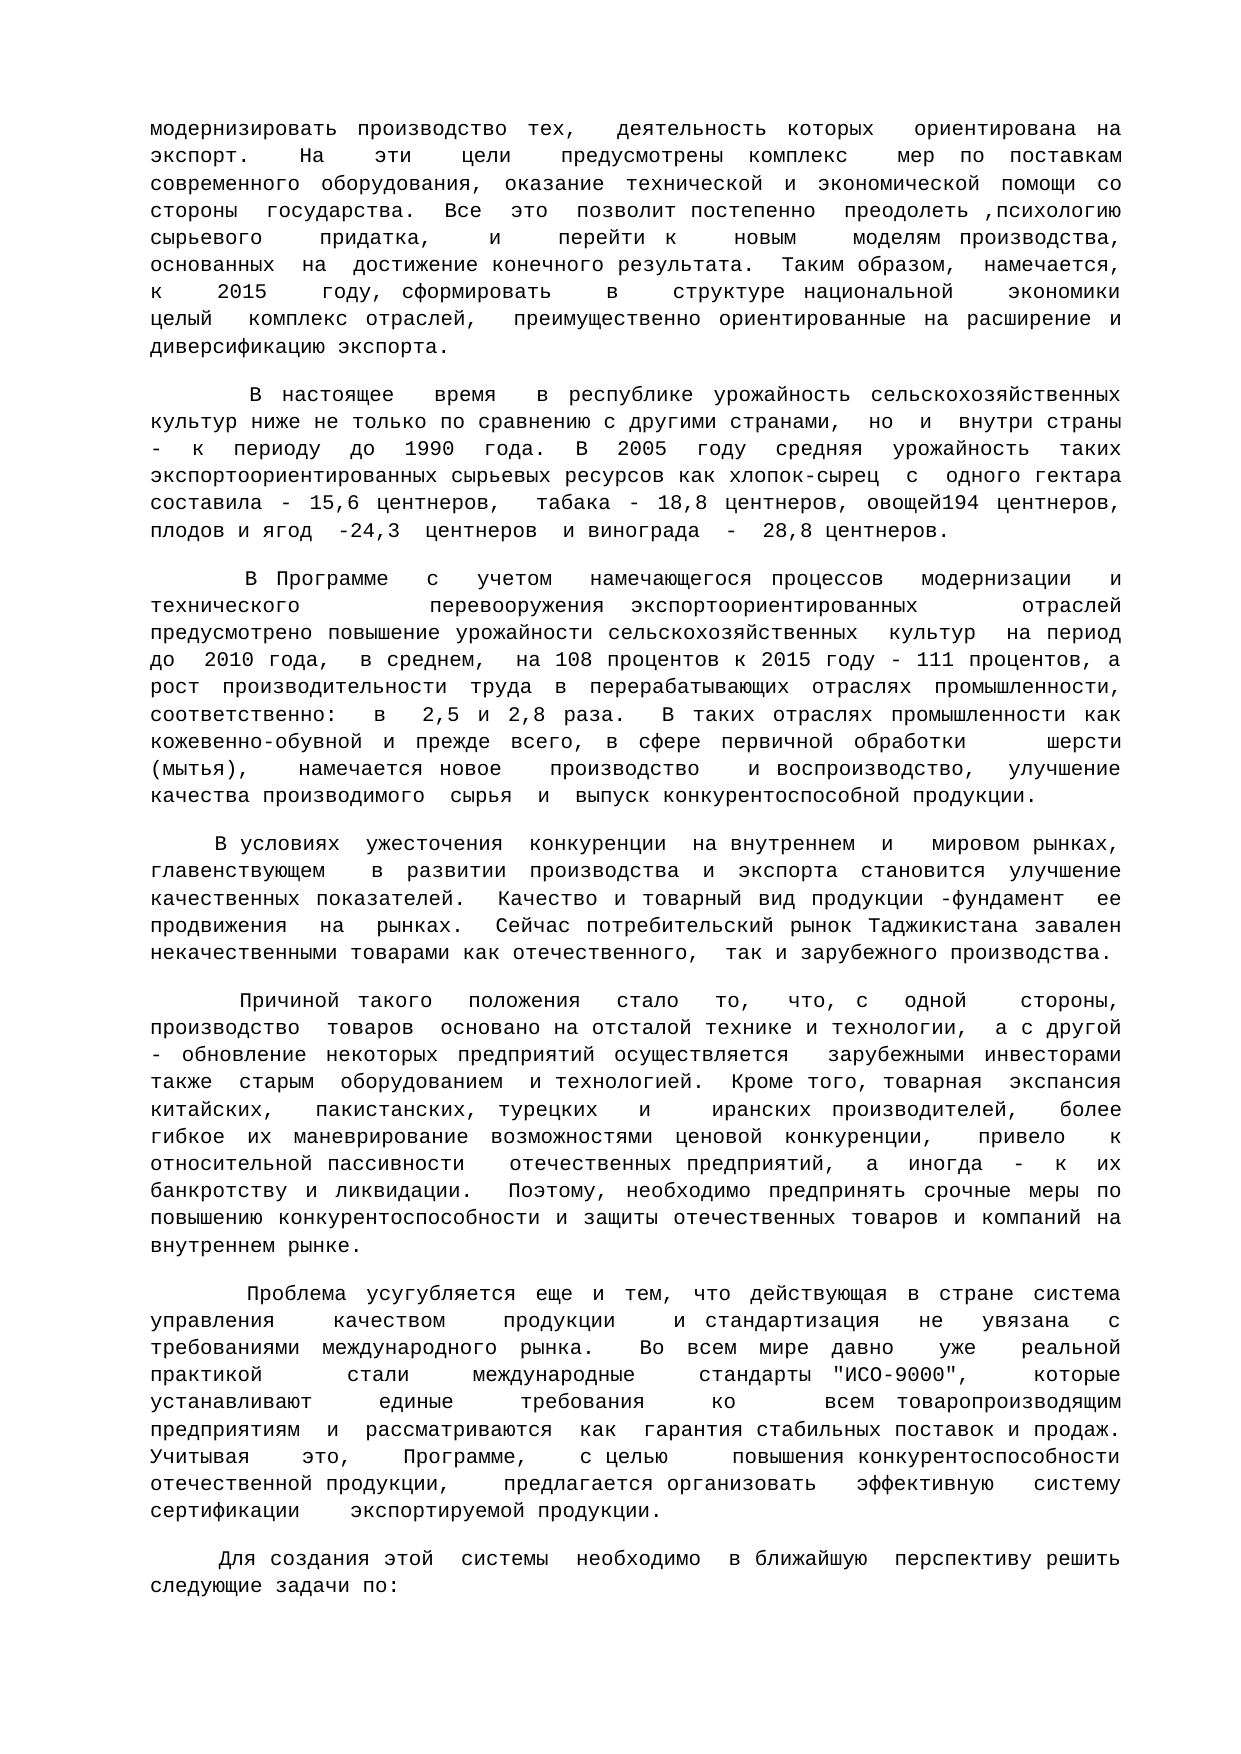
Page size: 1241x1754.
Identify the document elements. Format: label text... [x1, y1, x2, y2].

text Для создания этой системы необходимо в ближайшую перспективу решить следующие задачи по: [150, 1548, 1122, 1599]
text Проблема усугубляется еще и тем, что действующая в стране система управления качеством продукции и стандартизация не увязана с требованиями международного рынка. Во всем мире давно уже реальной практикой стали международные стандарты "ИСО-9000", которые устанавливают единые требования ко всем товаропроизводящим предприятиям и рассматриваются как гарантия стабильных поставок и продаж. Учитывая это, Программе, с целью повышения конкурентоспособности отечественной продукции, предлагается организовать эффективную систему сертификации экспортируемой продукции. [150, 1283, 1122, 1524]
text В Программе с учетом намечающегося процессов модернизации и технического перевооружения экспортоориентированных отраслей предусмотрено повышение урожайности сельскохозяйственных культур на период до 2010 года, в среднем, на 108 процентов к 2015 году - 111 процентов, а рост производительности труда в перерабатывающих отраслях промышленности, соответственно: в 2,5 и 2,8 раза. В таких отраслях промышленности как кожевенно-обувной и прежде всего, в сфере первичной обработки шерсти (мытья), намечается новое производство и воспроизводство, улучшение качества производимого сырья и выпуск конкурентоспособной продукции. [150, 568, 1122, 809]
text В настоящее время в республике урожайность сельскохозяйственных культур ниже не только по сравнению с другими странами, но и внутри страны - к периоду до 1990 года. В 2005 году средняя урожайность таких экспортоориентированных сырьевых ресурсов как хлопок-сырец с одного гектара составила - 15,6 центнеров, табака - 18,8 центнеров, овощей194 центнеров, плодов и ягод -24,3 центнеров и винограда - 28,8 центнеров. [150, 384, 1122, 543]
text В условиях ужесточения конкуренции на внутреннем и мировом рынках, главенствующем в развитии производства и экспорта становится улучшение качественных показателей. Качество и товарный вид продукции -фундамент ее продвижения на рынках. Сейчас потребительский рынок Таджикистана завален некачественными товарами как отечественного, так и зарубежного производства. [150, 833, 1122, 966]
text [150, 118, 1122, 359]
text Причиной такого положения стало то, что, с одной стороны, производство товаров основано на отсталой технике и технологии, а с другой - обновление некоторых предприятий осуществляется зарубежными инвесторами также старым оборудованием и технологией. Кроме того, товарная экспансия китайских, пакистанских, турецких и иранских производителей, более гибкое их маневрирование возможностями ценовой конкуренции, привело к относительной пассивности отечественных предприятий, а иногда - к их банкротству и ликвидации. Поэтому, необходимо предпринять срочные меры по повышению конкурентоспособности и защиты отечественных товаров и компаний на внутреннем рынке. [150, 990, 1122, 1258]
